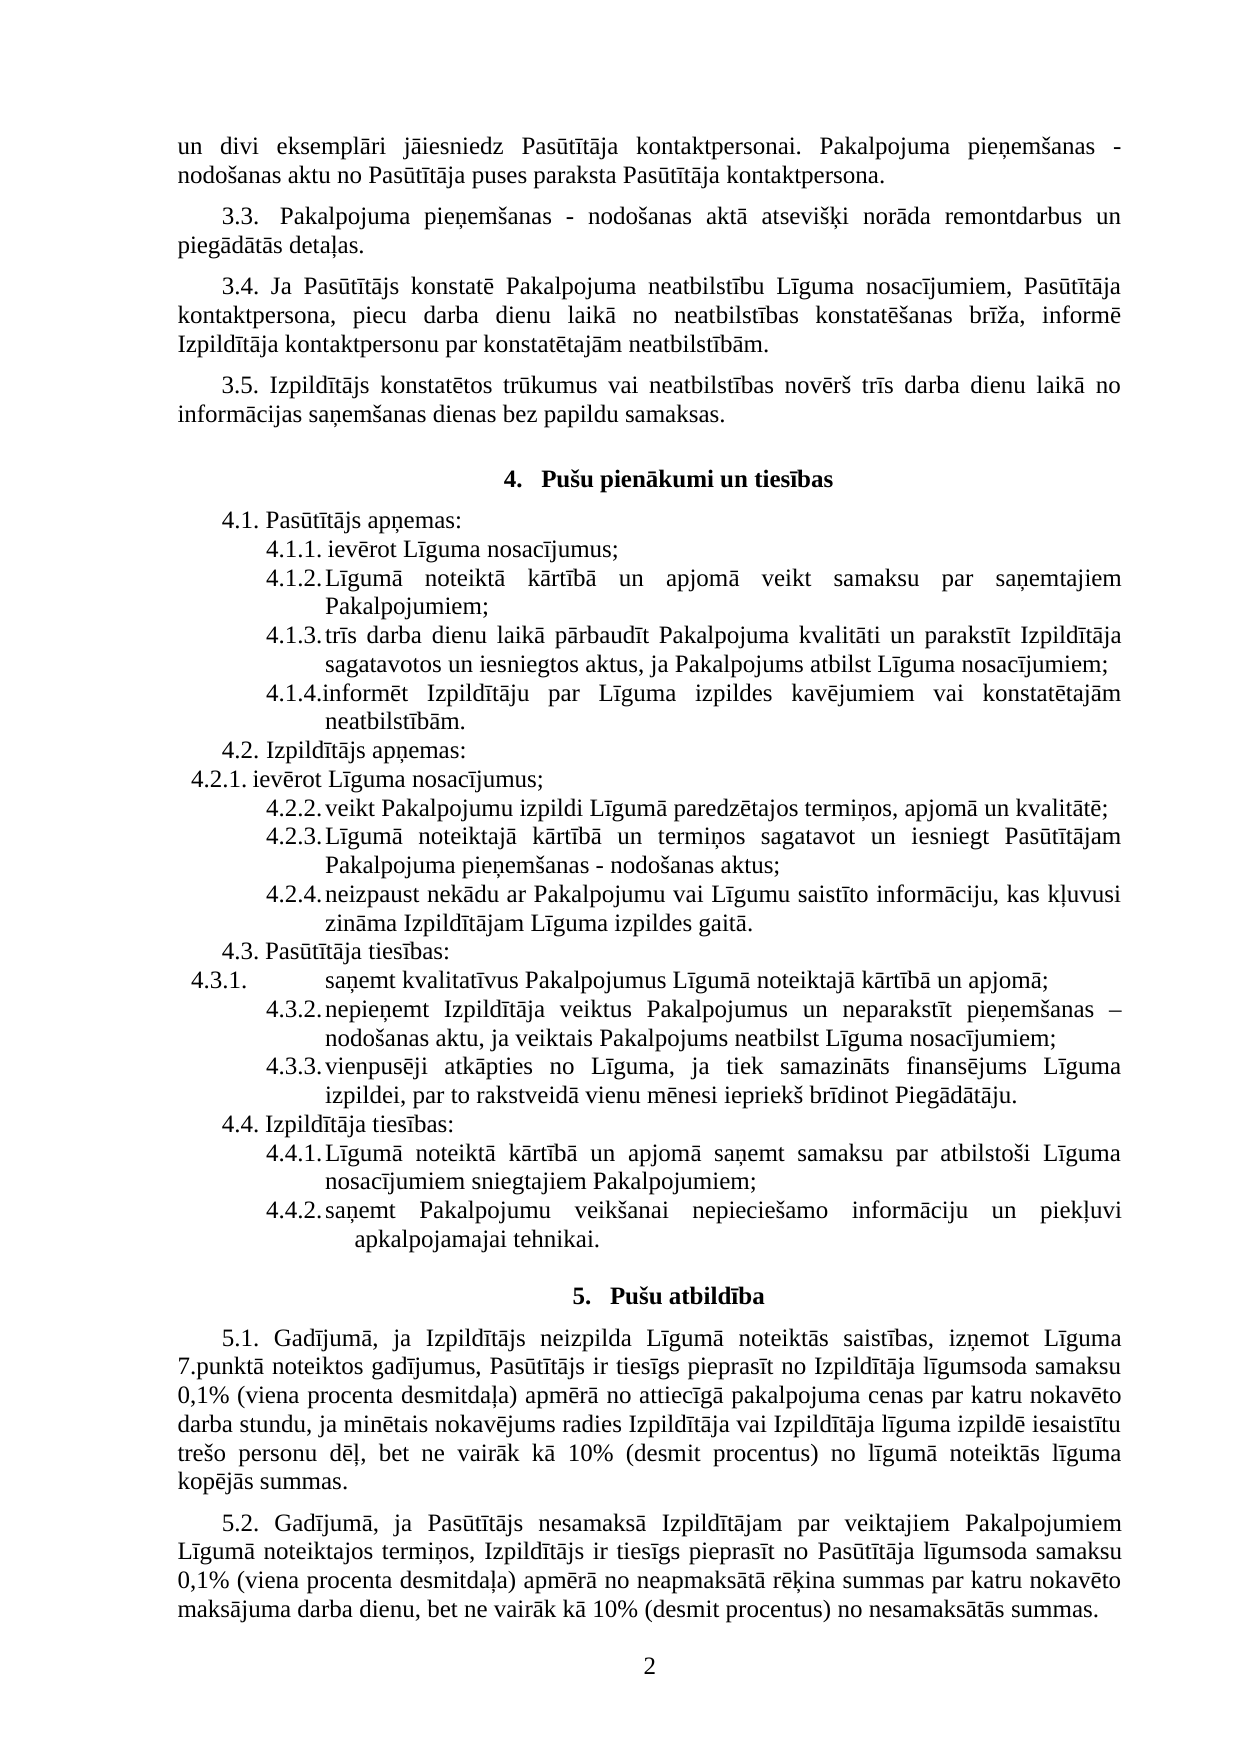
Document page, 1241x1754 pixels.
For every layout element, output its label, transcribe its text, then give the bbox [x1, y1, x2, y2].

text 5.2. Gadījumā, ja Pasūtītājs nesamaksā Izpildītājam par veiktajiem Pakalpojumiem noteiktajos termiņos, Izpildītājs ir tiesīgs pieprasīt no Pasūtītāja līgumsoda samaksu 0,1% (viena procenta desmitdaļa) apmērā no neapmaksātā rēķina summas par katru nokavēto maksājuma darba dienu, bet ne vairāk kā 10% (desmit procentus) no nesamaksātās summas. [177, 1508, 1122, 1623]
list Pušu pienākumi un tiesības [215, 464, 1122, 493]
text . noteiktā kārtībā un apjomā veikt samaksu par saņemtajiem Pakalpojumiem; [266, 563, 1122, 620]
list vienpusēji atkāpties no Līguma, ja tiek samazināts finansējums Līguma izpildei, par to rakstveidā vienu mēnesi iepriekš brīdinot Piegādātāju. [266, 1051, 1122, 1109]
list ievērot nosacījumus; [177, 764, 1122, 793]
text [177, 131, 1122, 189]
list Izpildītāja tiesības: [222, 1109, 1122, 1138]
list nepieņemt Izpildītāja veiktus Pakalpojumus un neparakstīt pieņemšanas – nodošanas , ja veiktais Pakalpojums neatbilst nosacījumiem; [266, 994, 1122, 1051]
text 4.1. Pasūtītājs apņemas: [177, 505, 1122, 534]
list Pušu atbildība [215, 1281, 1122, 1310]
list Izpildītājs apņemas: [222, 735, 1122, 764]
text . trīs darba dienu laikā pārbaudīt Pakalpojuma kvalitāti un parakstīt Izpildītāja sagatavotos un iesniegtos aktus, ja Pakalpojums atbilst Līguma nosacījumiem; [266, 620, 1122, 678]
list veikt Pakalpojumu izpildi paredzētajos termiņos, apjomā un kvalitātē; [266, 793, 1122, 821]
text .informēt Izpildītāju par Līguma izpildes kavējumiem vai konstatētajām neatbilstībām. [266, 678, 1122, 735]
text 3.4. Ja Pasūtītājs konstatē Pakalpojuma neatbilstību Līguma nosacījumiem, Pasūtītāja kontaktpersona, piecu darba dienu laikā no neatbilstības konstatēšanas brīža, informē Izpildītāja kontaktpersonu par konstatētajām neatbilstībām. [177, 271, 1122, 357]
text 3.3. Pakalpojuma pieņemšanas - nodošanas aktā atsevišķi norāda remontdarbus un piegādātās detaļas. [177, 201, 1122, 259]
text . ievērot nosacījumus; [252, 534, 1122, 563]
list Pasūtītāja tiesības: [222, 936, 1122, 965]
text 5.1. Gadījumā, ja Izpildītājs neizpilda Līgumā noteiktās saistības, izņemot Līguma 7.punktā noteiktos gadījumus, Pasūtītājs ir tiesīgs pieprasīt no Izpildītāja līgumsoda samaksu 0,1% (viena procenta desmitdaļa) apmērā no attiecīgā pakalpojuma cenas par katru nokavēto darba stundu, ja minētais nokavējums radies Izpildītāja vai Izpildītāja līguma izpildē iesaistītu trešo personu dēļ, bet ne vairāk kā 10% (desmit procentus) no līgumā noteiktās līguma kopējās summas. [177, 1323, 1122, 1495]
list saņemt Pakalpojumu veikšanai nepieciešamo informāciju un piekļuvi apkalpojamajai tehnikai. [266, 1195, 1122, 1253]
list neizpaust nekādu ar Pakalpojumu vai saistīto informāciju, kas kļuvusi zināma Izpildītājam izpildes gaitā. [266, 879, 1122, 936]
text 3.5. Izpildītājs konstatētos trūkumus vai neatbilstības novērš trīs darba dienu laikā no informācijas saņemšanas dienas bez papildu samaksas. [177, 370, 1122, 427]
list noteiktajā kārtībā un termiņos sagatavot un iesniegt Pasūtītājam Pakalpojuma pieņemšanas - nodošanas aktus; [266, 821, 1122, 879]
list noteiktā kārtībā un apjomā saņemt samaksu par atbilstoši nosacījumiem sniegtajiem Pakalpojumiem; [266, 1138, 1122, 1195]
list saņemt kvalitatīvus Pakalpojumus noteiktajā kārtībā un apjomā; [177, 965, 1122, 994]
